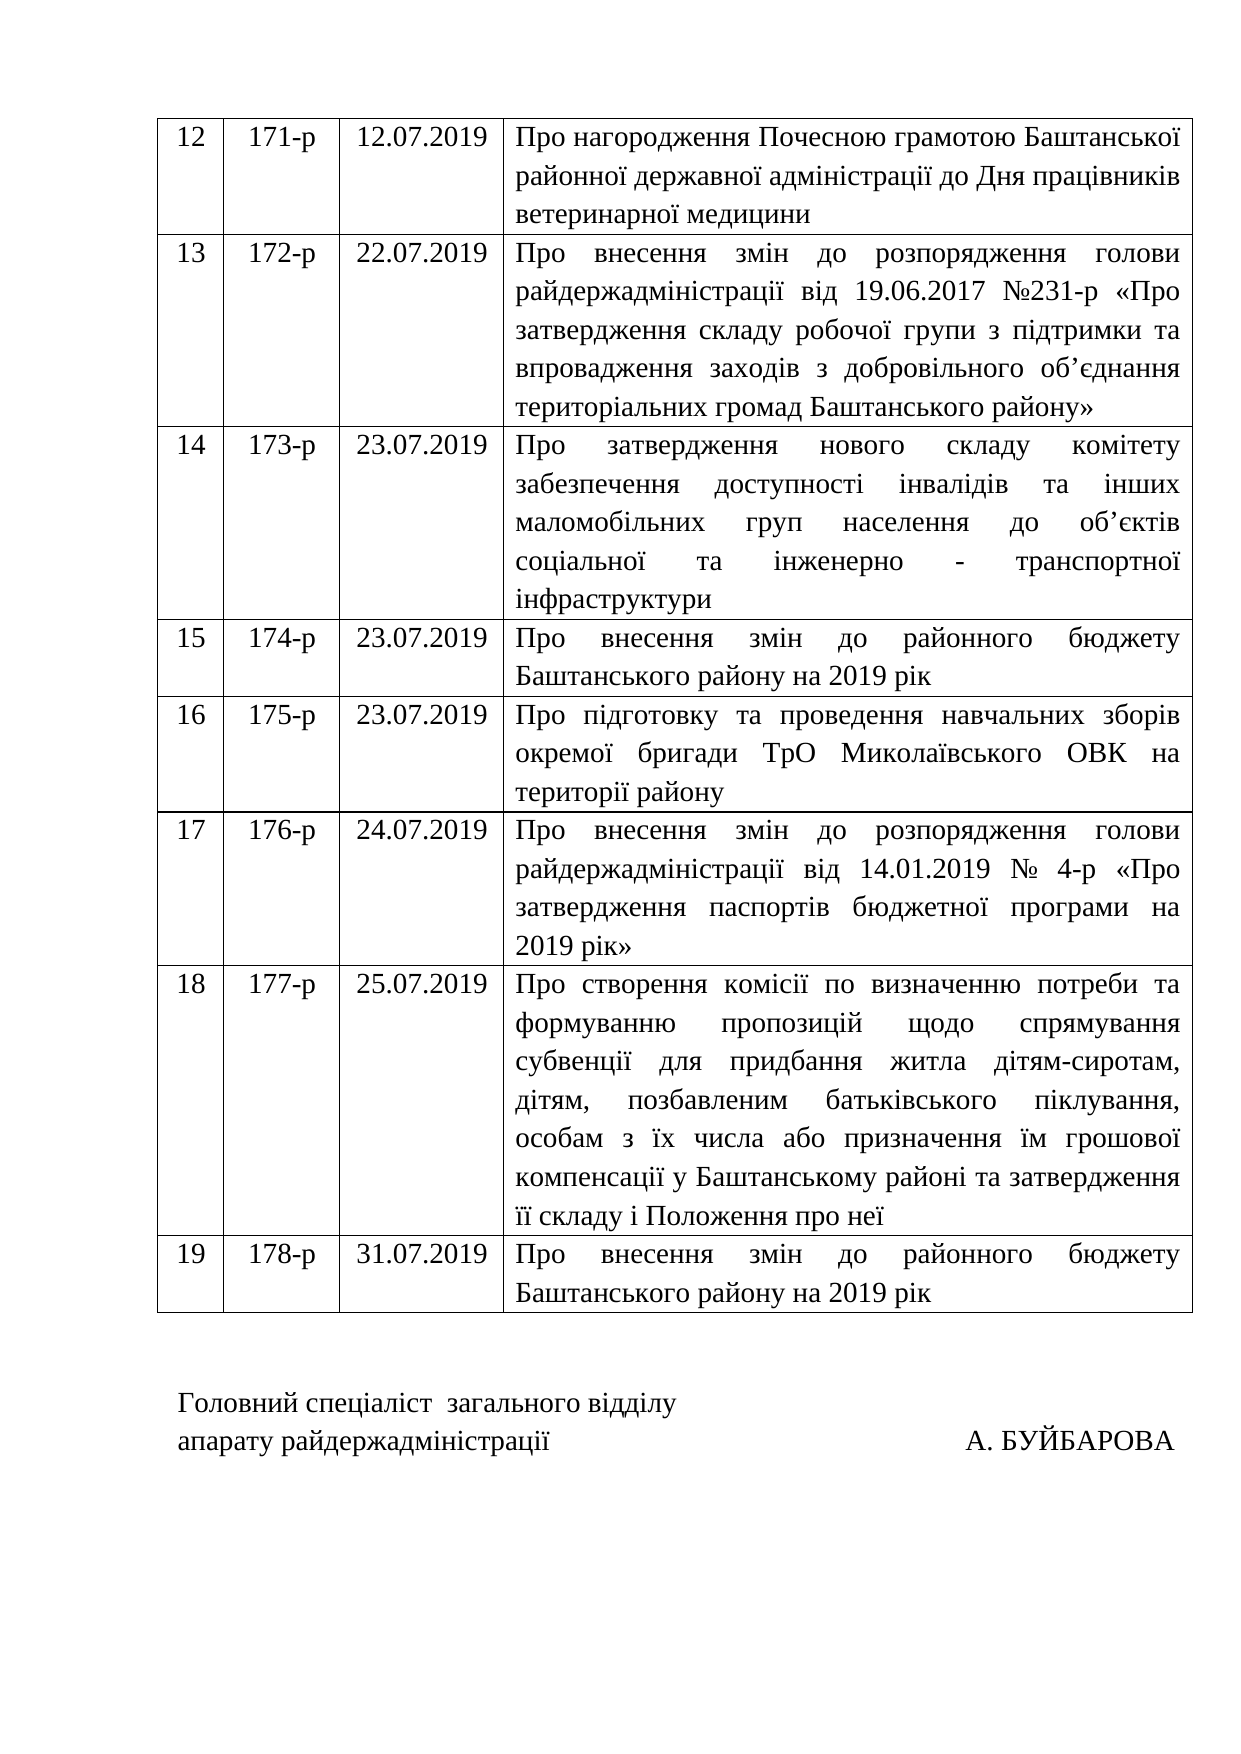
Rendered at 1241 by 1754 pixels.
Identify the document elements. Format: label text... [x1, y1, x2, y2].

table_cell 175-р [224, 697, 339, 811]
table_cell 15 [158, 620, 223, 696]
table_cell 14 [158, 427, 223, 619]
table_cell 22.07.2019 [340, 235, 503, 426]
table_cell 171-р [224, 119, 339, 234]
table_cell 13 [158, 235, 223, 426]
text Головний спеціаліст загального відділу [177, 1385, 1181, 1418]
table_cell 24.07.2019 [340, 813, 503, 965]
table_cell 177-р [224, 966, 339, 1235]
table_cell Про внесення змін до районного бюджету Баштанського району на 2019 рік [504, 620, 1192, 696]
text апарату райдержадміністрації А. БУЙБАРОВА [177, 1423, 1181, 1457]
table_cell 23.07.2019 [340, 620, 503, 696]
table_cell 23.07.2019 [340, 427, 503, 619]
table_cell 12.07.2019 [340, 119, 503, 234]
table_cell 173-р [224, 427, 339, 619]
table_cell Про затвердження нового складу комітету забезпечення доступності інвалідів та інших маломобільних груп населення до об’єктів соціальної та інженерно - транспортної інфраструктури [504, 427, 1192, 619]
table_cell 16 [158, 697, 223, 811]
table_cell Про внесення змін до районного бюджету Баштанського району на 2019 рік [504, 1236, 1192, 1312]
table_cell Про внесення змін до розпорядження голови райдержадміністрації від 19.06.2017 №231-р «Про затвердження складу робочої групи з підтримки та впровадження заходів з добровільного об’єднання територіальних громад Баштанського району» [504, 235, 1192, 426]
table_cell Про внесення змін до розпорядження голови райдержадміністрації від 14.01.2019 № 4-р «Про затвердження паспортів бюджетної програми на 2019 рік» [504, 813, 1192, 965]
table_cell Про створення комісії по визначенню потреби та формуванню пропозицій щодо спрямування субвенції для придбання житла дітям-сиротам, дітям, позбавленим батьківського піклування, особам з їх числа або призначення їм грошової компенсації у Баштанському районі та затвердження її складу і Положення про неї [504, 966, 1192, 1235]
table_cell 19 [158, 1236, 223, 1312]
table_cell 18 [158, 966, 223, 1235]
table_cell 25.07.2019 [340, 966, 503, 1235]
table_cell Про підготовку та проведення навчальних зборів окремої бригади ТрО Миколаївського ОВК на території району [504, 697, 1192, 811]
table_cell 174-р [224, 620, 339, 696]
table_cell 178-р [224, 1236, 339, 1312]
table_cell 23.07.2019 [340, 697, 503, 811]
table_cell 172-р [224, 235, 339, 426]
table_cell 17 [158, 813, 223, 965]
table_cell 176-р [224, 813, 339, 965]
table_cell Про нагородження Почесною грамотою Баштанської районної державної адміністрації до Дня працівників ветеринарної медицини [504, 119, 1192, 234]
table_cell 12 [158, 119, 223, 234]
table_cell 31.07.2019 [340, 1236, 503, 1312]
